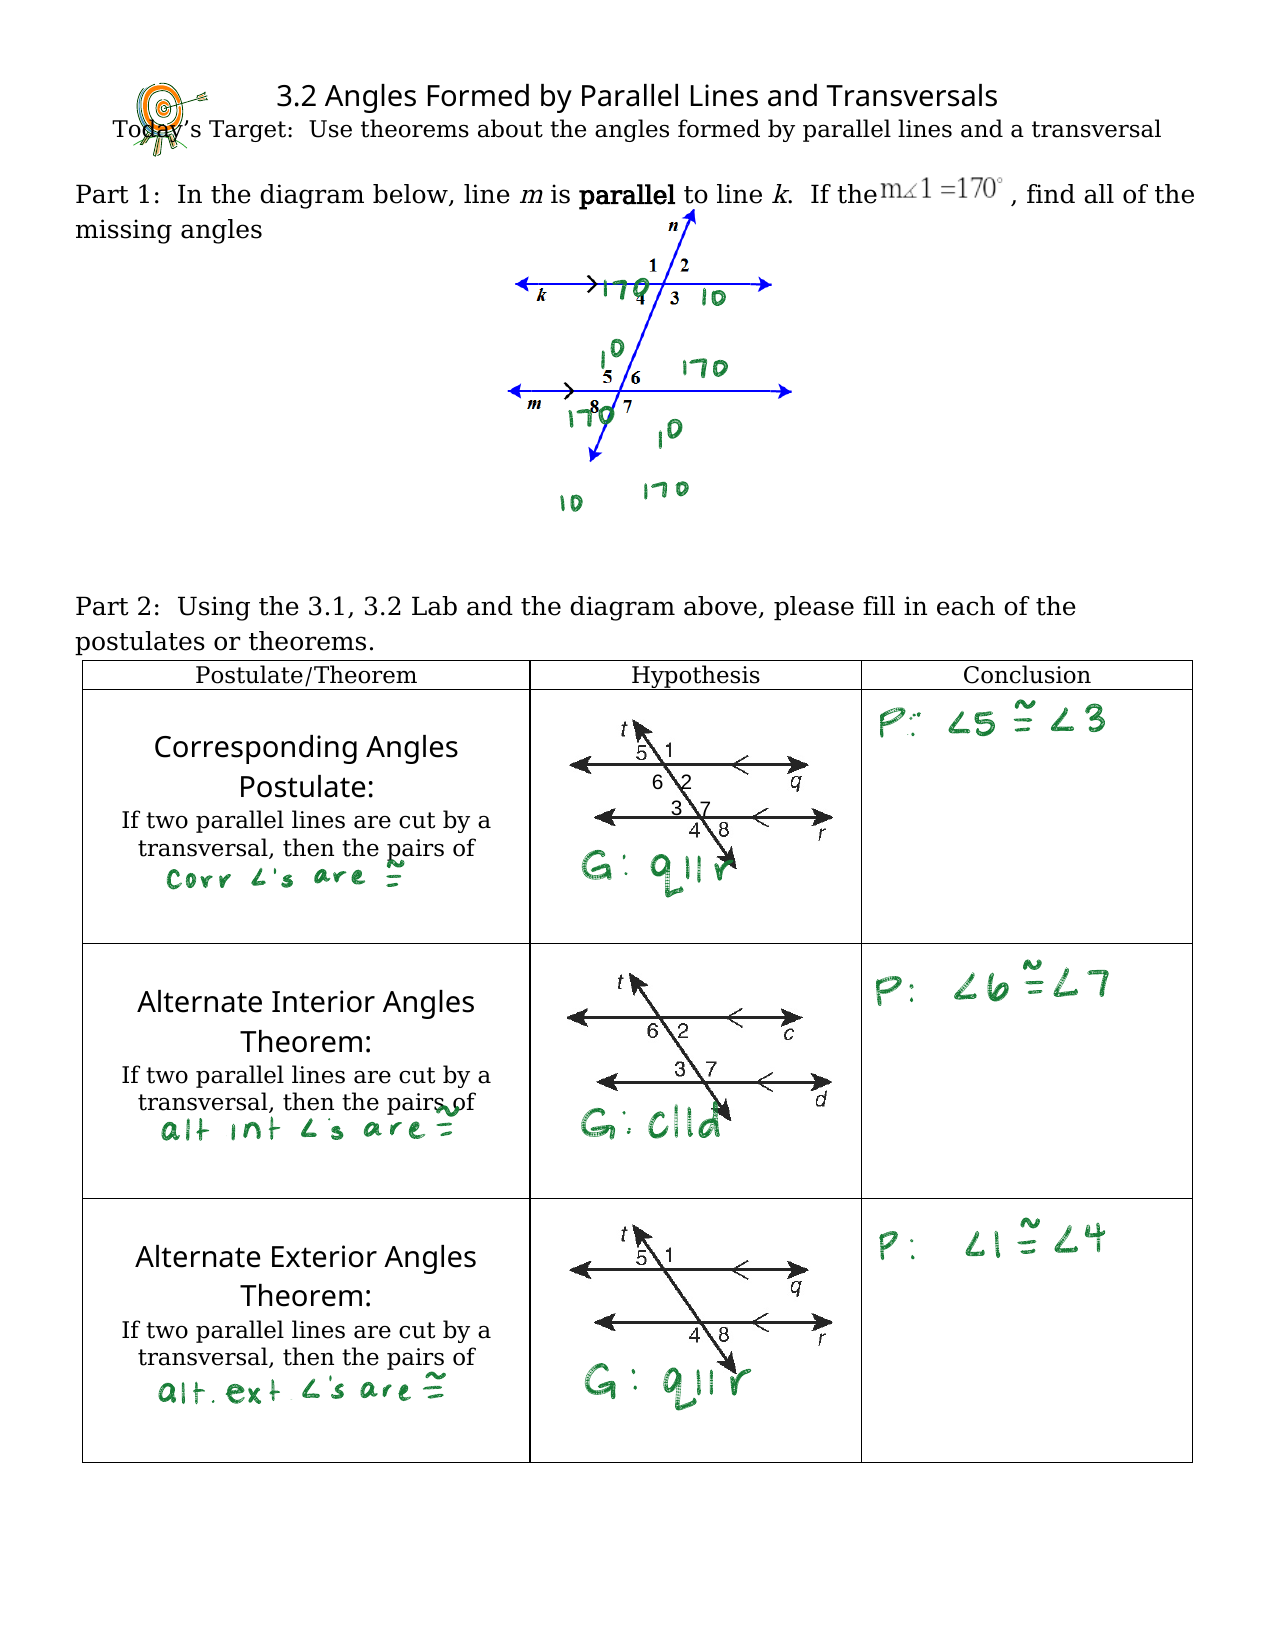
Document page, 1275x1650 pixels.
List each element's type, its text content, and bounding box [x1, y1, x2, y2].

table_cell Corresponding Angles Postulate: If two parallel lines are cut by a transversal, then the pairs of [83, 690, 529, 943]
table_cell [862, 944, 1192, 1198]
table_cell Alternate Interior Angles Theorem: If two parallel lines are cut by a transversal, then the pairs of [83, 944, 529, 1198]
table_cell [862, 1199, 1192, 1462]
picture [491, 243, 802, 477]
table_cell [531, 690, 861, 943]
picture [569, 719, 833, 869]
picture [656, 859, 665, 869]
text Today’s Target: Use theorems about the angles formed by parallel lines and a transversal [75, 115, 1200, 142]
table_cell [862, 690, 1192, 943]
text Part 2: Using the 3.1, 3.2 Lab and the diagram above, please fill in each of the postulates or theorems. [75, 591, 1200, 656]
table_cell [531, 944, 861, 1198]
table_header Hypothesis [531, 661, 861, 688]
table_cell [531, 1199, 861, 1462]
text Part 1: In the diagram below, line m is parallel to line k. If the, find all of the missing angles [75, 174, 1200, 243]
table_cell Alternate Exterior Angles Theorem: If two parallel lines are cut by a transversal, then the pairs of [83, 1199, 529, 1462]
text 3.2 Angles Formed by Parallel Lines and Transversals [75, 75, 1200, 115]
table_header Conclusion [862, 661, 1192, 688]
table_header Postulate/Theorem [83, 661, 529, 688]
